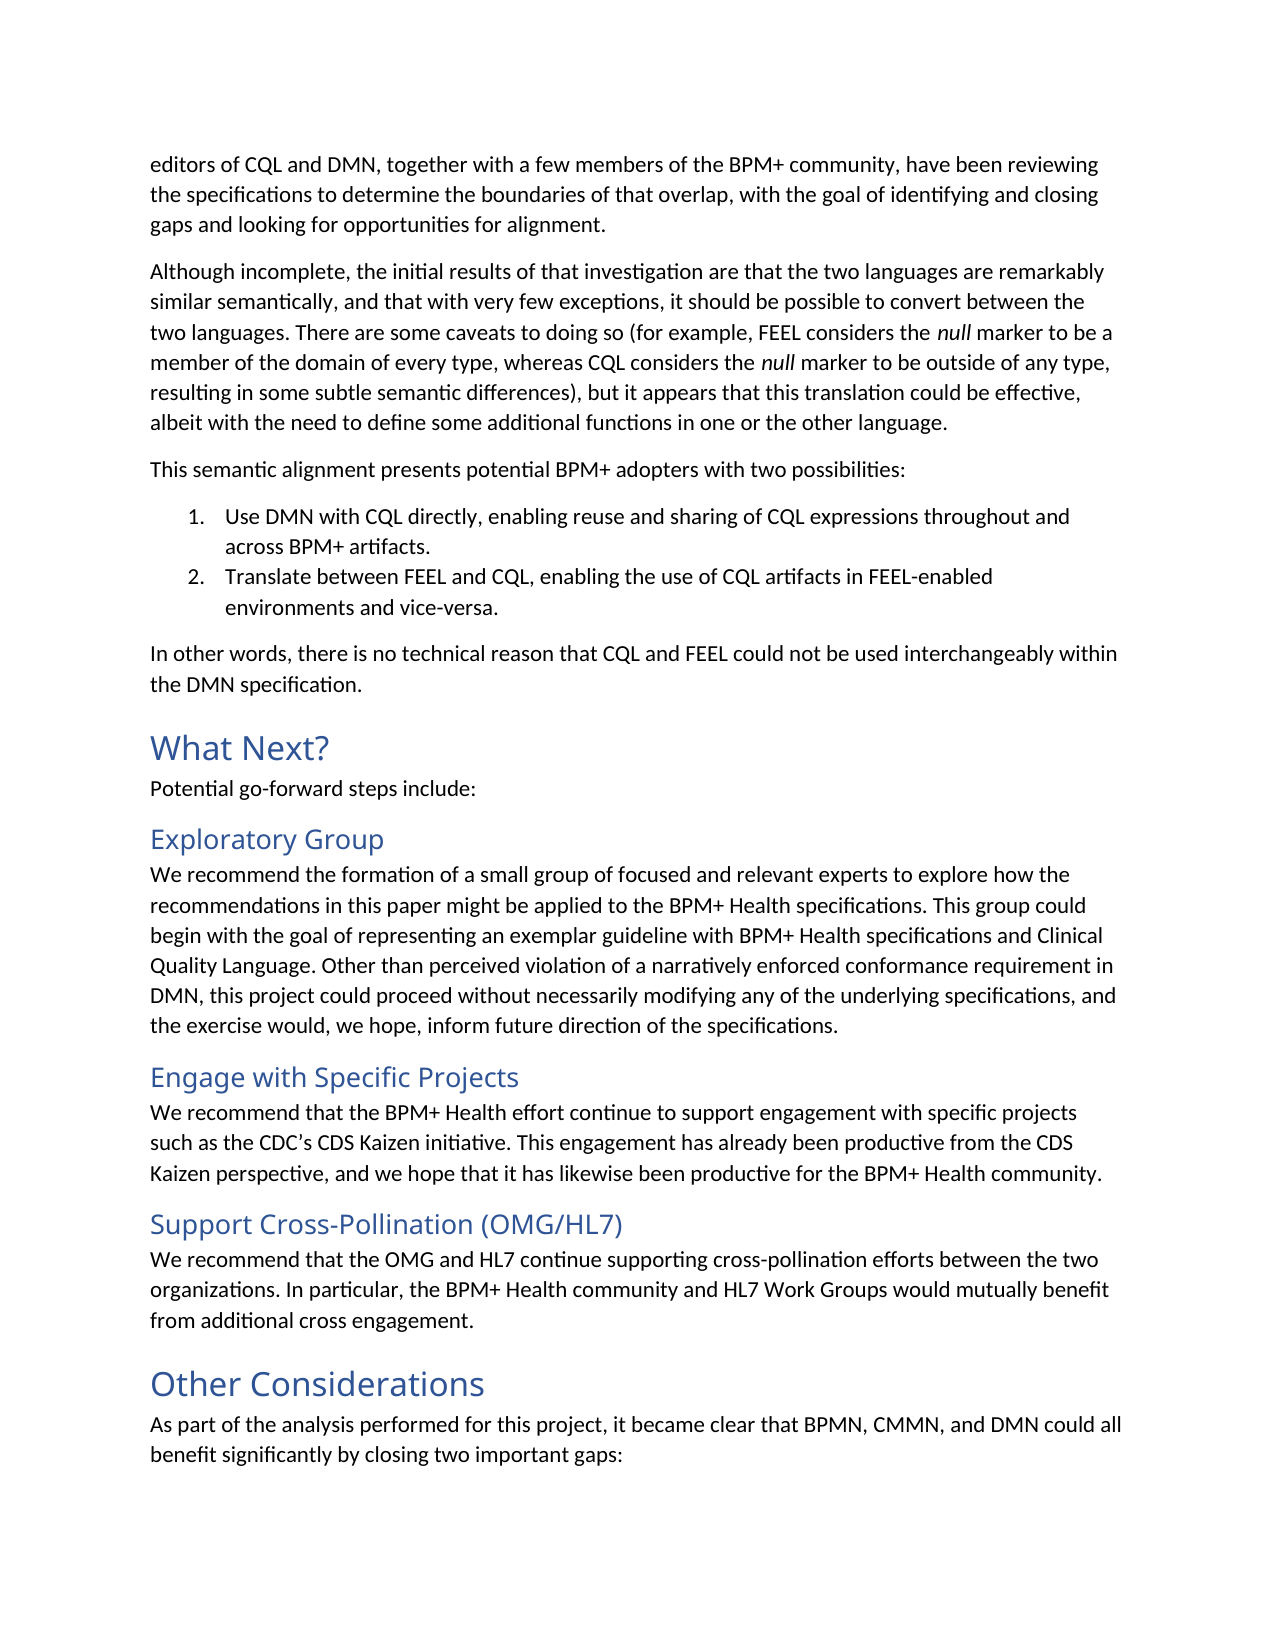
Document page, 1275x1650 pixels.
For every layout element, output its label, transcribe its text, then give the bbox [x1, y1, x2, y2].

list Translate between FEEL and CQL, enabling the use of CQL artifacts in FEEL-enabled environments and vice-versa. [187, 562, 1125, 621]
text We recommend that the BPM+ Health effort continue to support engagement with specific projects such as the CDC’s CDS Kaizen initiative. This engagement has already been productive from the CDS Kaizen perspective, and we hope that it has likewise been productive for the BPM+ Health community. [150, 1098, 1125, 1187]
text We recommend that the OMG and HL7 continue supporting cross-pollination efforts between the two organizations. In particular, the BPM+ Health community and HL7 Work Groups would mutually benefit from additional cross engagement. [150, 1245, 1125, 1334]
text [150, 150, 1125, 238]
text This semantic alignment presents potential BPM+ adopters with two possibilities: [150, 455, 1125, 483]
subtitle Exploratory Group [150, 821, 1125, 858]
subtitle Other Considerations [150, 1361, 1125, 1406]
subtitle Support Cross-Pollination (OMG/HL7) [150, 1206, 1125, 1242]
text We recommend the formation of a small group of focused and relevant experts to explore how the recommendations in this paper might be applied to the BPM+ Health specifications. This group could begin with the goal of representing an exemplar guideline with BPM+ Health specifications and Clinical Quality Language. Other than perceived violation of a narratively enforced conformance requirement in DMN, this project could proceed without necessarily modifying any of the underlying specifications, and the exercise would, we hope, inform future direction of the specifications. [150, 861, 1125, 1040]
text Potential go-forward steps include: [150, 774, 1125, 802]
subtitle Engage with Specific Projects [150, 1058, 1125, 1095]
subtitle What Next? [150, 725, 1125, 770]
text As part of the analysis performed for this project, it became clear that BPMN, CMMN, and DMN could all benefit significantly by closing two important gaps: [150, 1410, 1125, 1468]
list Use DMN with CQL directly, enabling reuse and sharing of CQL expressions throughout and across BPM+ artifacts. [187, 502, 1125, 560]
text In other words, there is no technical reason that CQL and FEEL could not be used interchangeably within the DMN specification. [150, 639, 1125, 698]
text Although incomplete, the initial results of that investigation are that the two languages are remarkably similar semantically, and that with very few exceptions, it should be possible to convert between the two languages. There are some caveats to doing so (for example, FEEL considers the null marker to be a member of the domain of every type, whereas CQL considers the null marker to be outside of any type, resulting in some subtle semantic differences), but it appears that this translation could be effective, albeit with the need to define some additional functions in one or the other language. [150, 257, 1125, 436]
